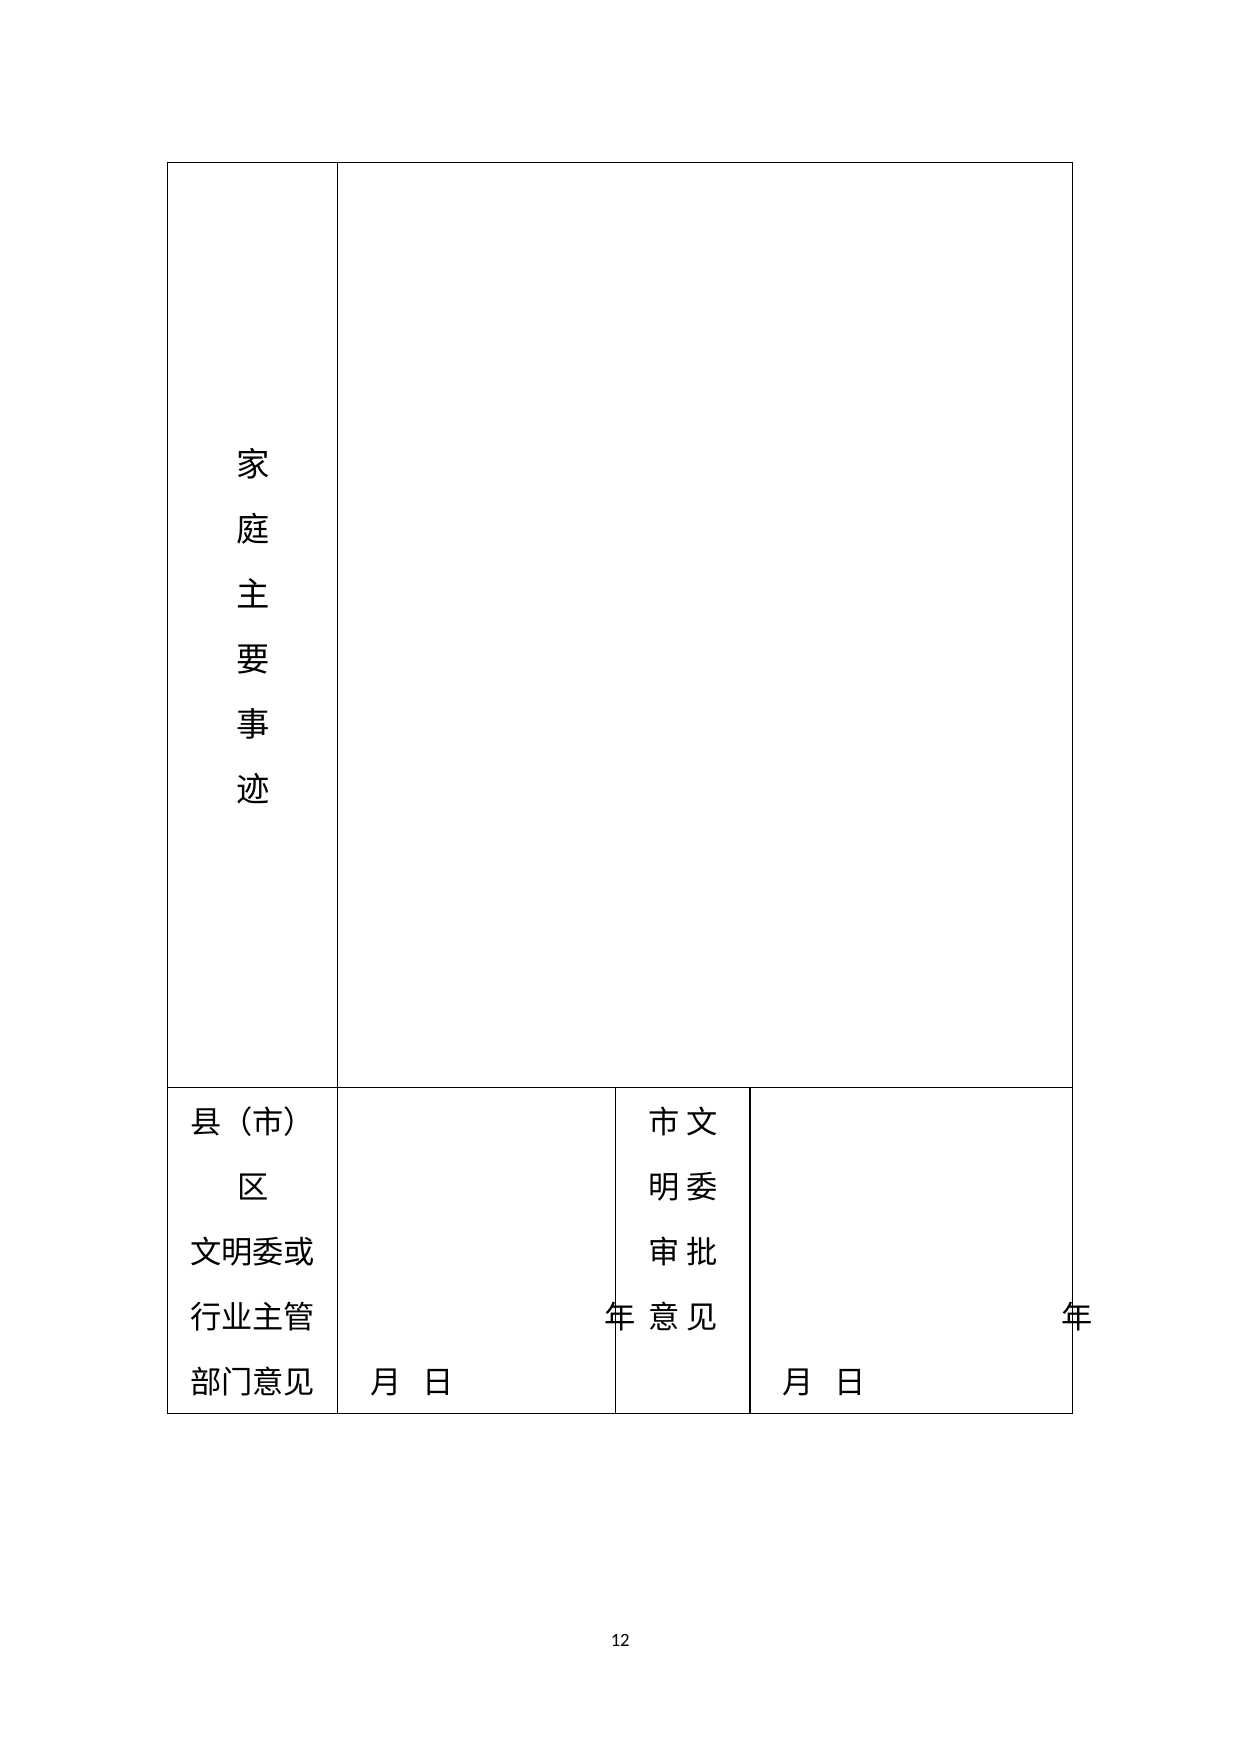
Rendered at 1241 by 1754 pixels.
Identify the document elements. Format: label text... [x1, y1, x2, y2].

table_cell 年 月 日 [338, 1088, 615, 1413]
table_cell [338, 163, 1072, 1087]
table_cell 市 文 明 委 审 批 意 见 [616, 1088, 749, 1413]
table_cell 县（市）区 文明委或 行业主管 部门意见 [168, 1088, 337, 1413]
table_cell 家 庭 主 要 事 迹 [168, 163, 337, 1087]
table_cell 年 月 日 [751, 1088, 1072, 1413]
